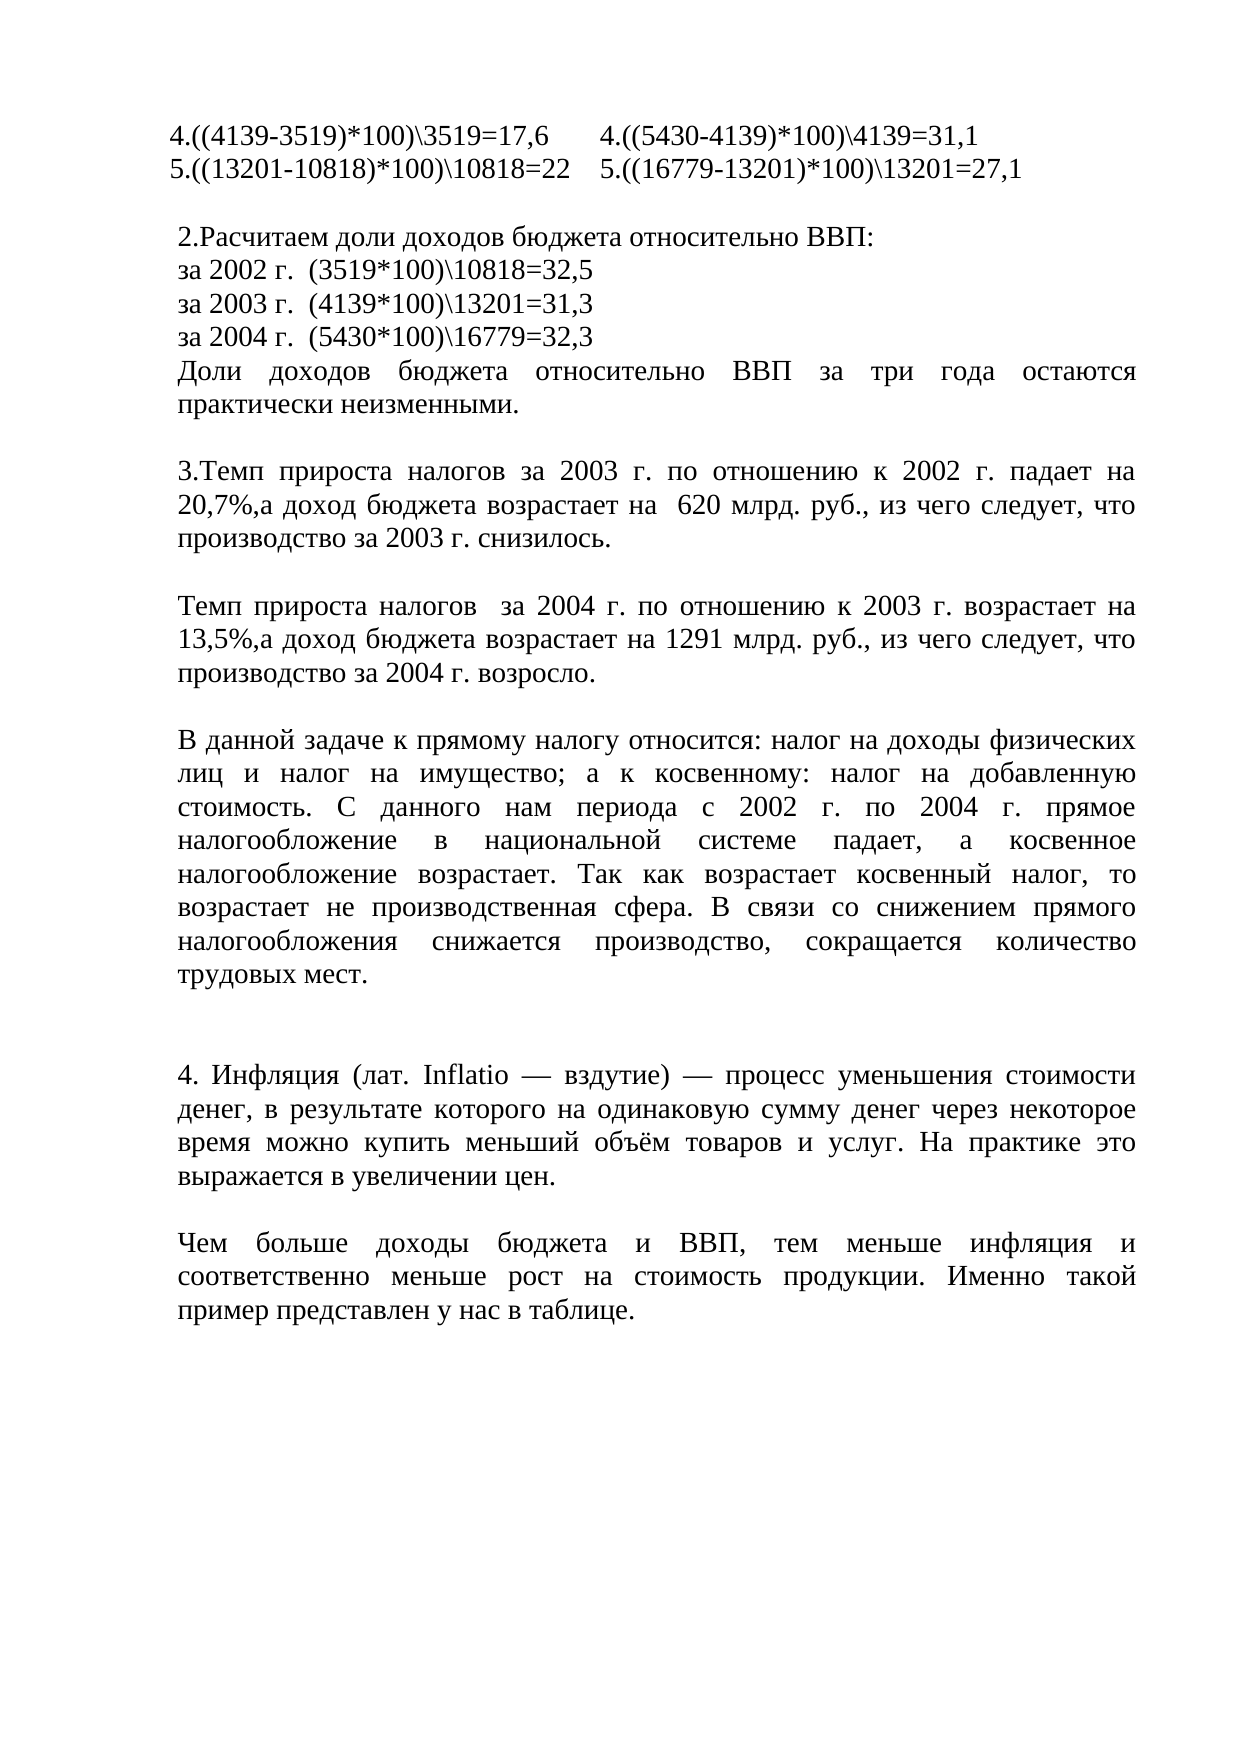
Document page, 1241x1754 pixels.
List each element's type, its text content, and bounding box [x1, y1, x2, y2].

text за 2004 г. (5430*100)\16779=32,3 [177, 319, 1137, 353]
text Доли доходов бюджета относительно ВВП за три года остаются практически неизменными. [177, 353, 1137, 420]
text 3.Темп прироста налогов за 2003 г. по отношению к 2002 г. падает на 20,7%,а доход бюджета возрастает на 620 млрд. руб., из чего следует, что производство за 2003 г. снизилось. [177, 453, 1137, 554]
text за 2003 г. (4139*100)\13201=31,3 [177, 286, 1137, 319]
text 4. Инфляция (лат. Inflatio — вздутие) — процесс уменьшения стоимости денег, в результате которого на одинаковую сумму денег через некоторое время можно купить меньший объём товаров и услуг. На практике это выражается в увеличении цен. [177, 1057, 1137, 1191]
text 5.((13201-10818)*100)\10818=22 5.((16779-13201)*100)\13201=27,1 [133, 152, 1137, 185]
text Темп прироста налогов за 2004 г. по отношению к 2003 г. возрастает на 13,5%,а доход бюджета возрастает на 1291 млрд. руб., из чего следует, что производство за 2004 г. возросло. [177, 588, 1137, 688]
text 2.Расчитаем доли доходов бюджета относительно ВВП: [177, 219, 1137, 252]
text Чем больше доходы бюджета и ВВП, тем меньше инфляция и соответственно меньше рост на стоимость продукции. Именно такой пример представлен у нас в таблице. [177, 1225, 1137, 1326]
text В данной задаче к прямому налогу относится: налог на доходы физических лиц и налог на имущество; а к косвенному: налог на добавленную стоимость. С данного нам периода с 2002 г. по 2004 г. прямое налогообложение в национальной системе падает, а косвенное налогообложение возрастает. Так как возрастает косвенный налог, то возрастает не производственная сфера. В связи со снижением прямого налогообложения снижается производство, сокращается количество трудовых мест. [177, 722, 1137, 990]
text 4.((4139-3519)*100)\3519=17,6 4.((5430-4139)*100)\4139=31,1 [133, 118, 1137, 152]
text за 2002 г. (3519*100)\10818=32,5 [177, 252, 1137, 286]
